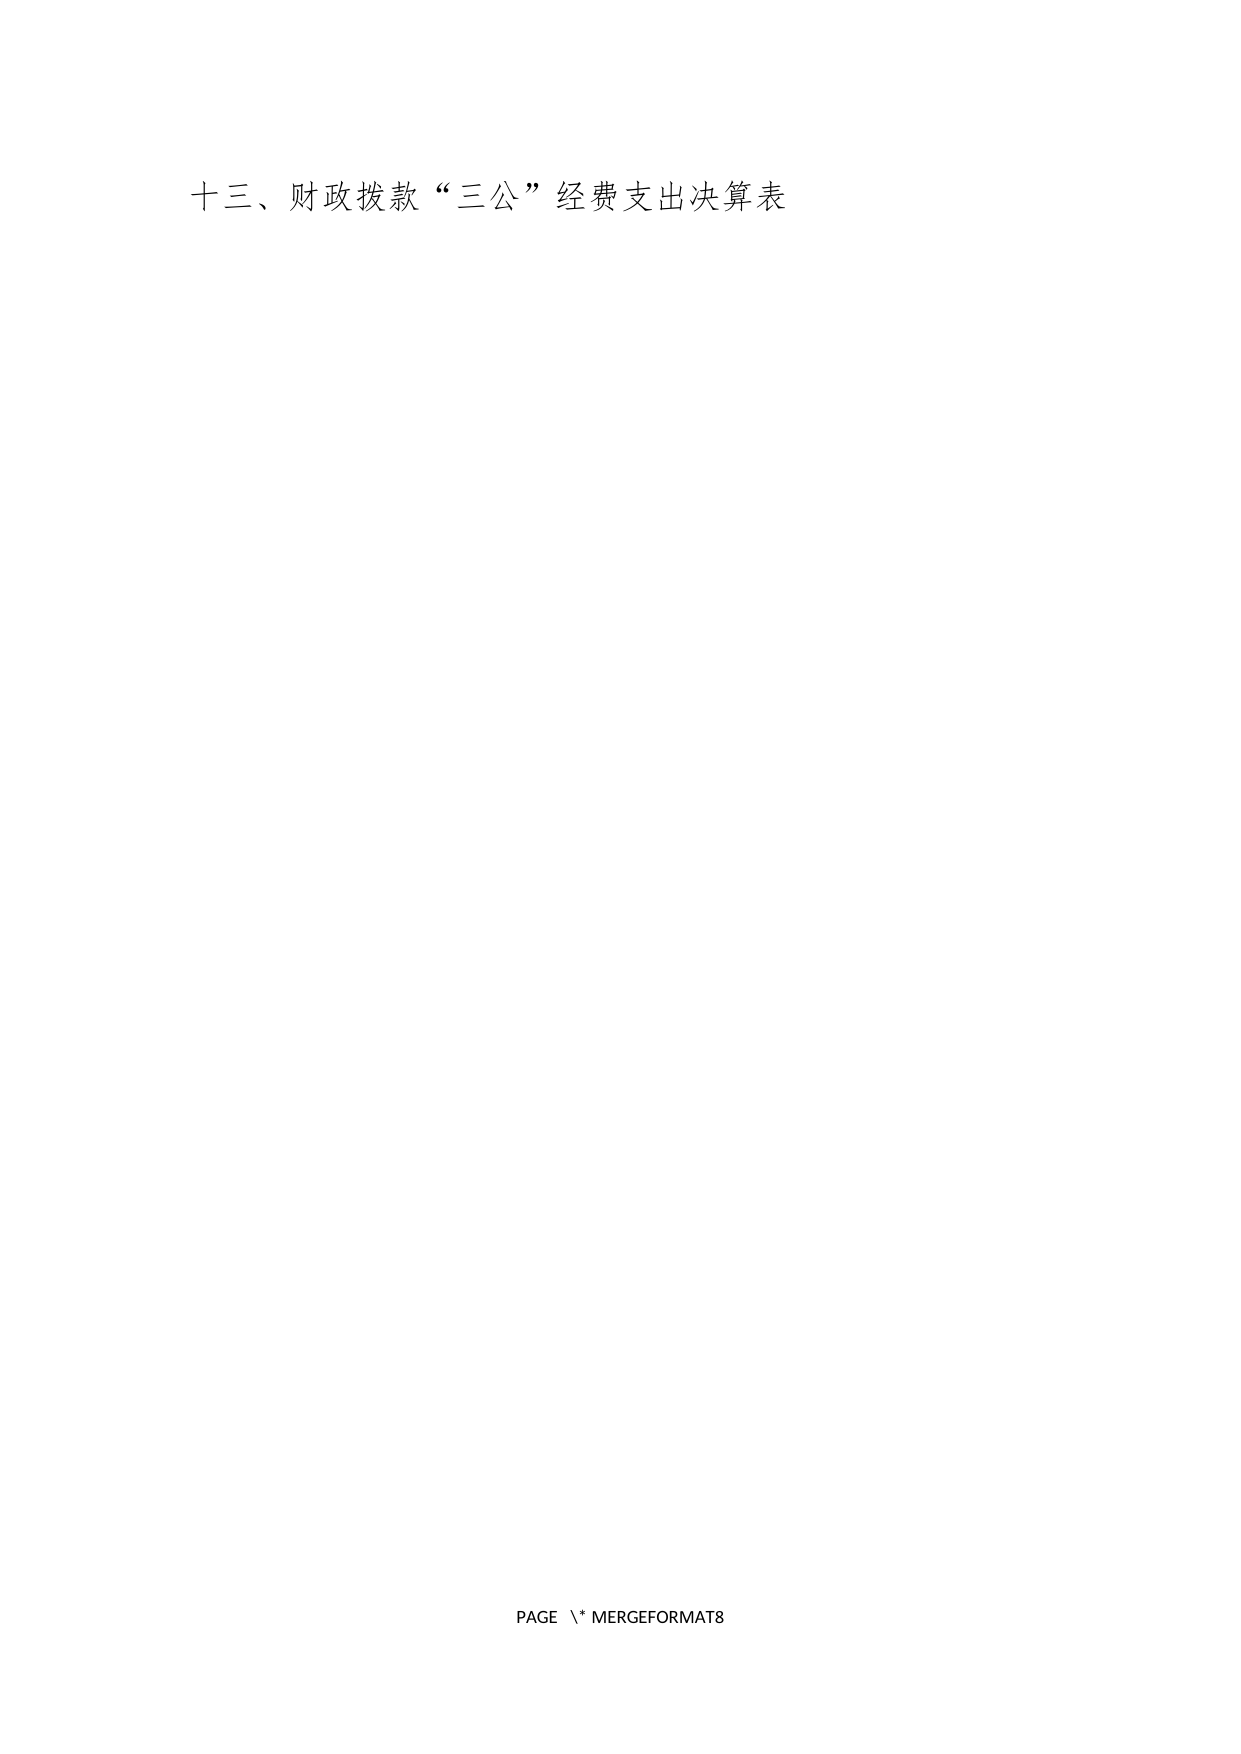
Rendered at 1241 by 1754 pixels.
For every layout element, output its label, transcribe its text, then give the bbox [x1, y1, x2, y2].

subtitle 十三、财政拨款“三公”经费支出决算表 [187, 162, 1053, 227]
